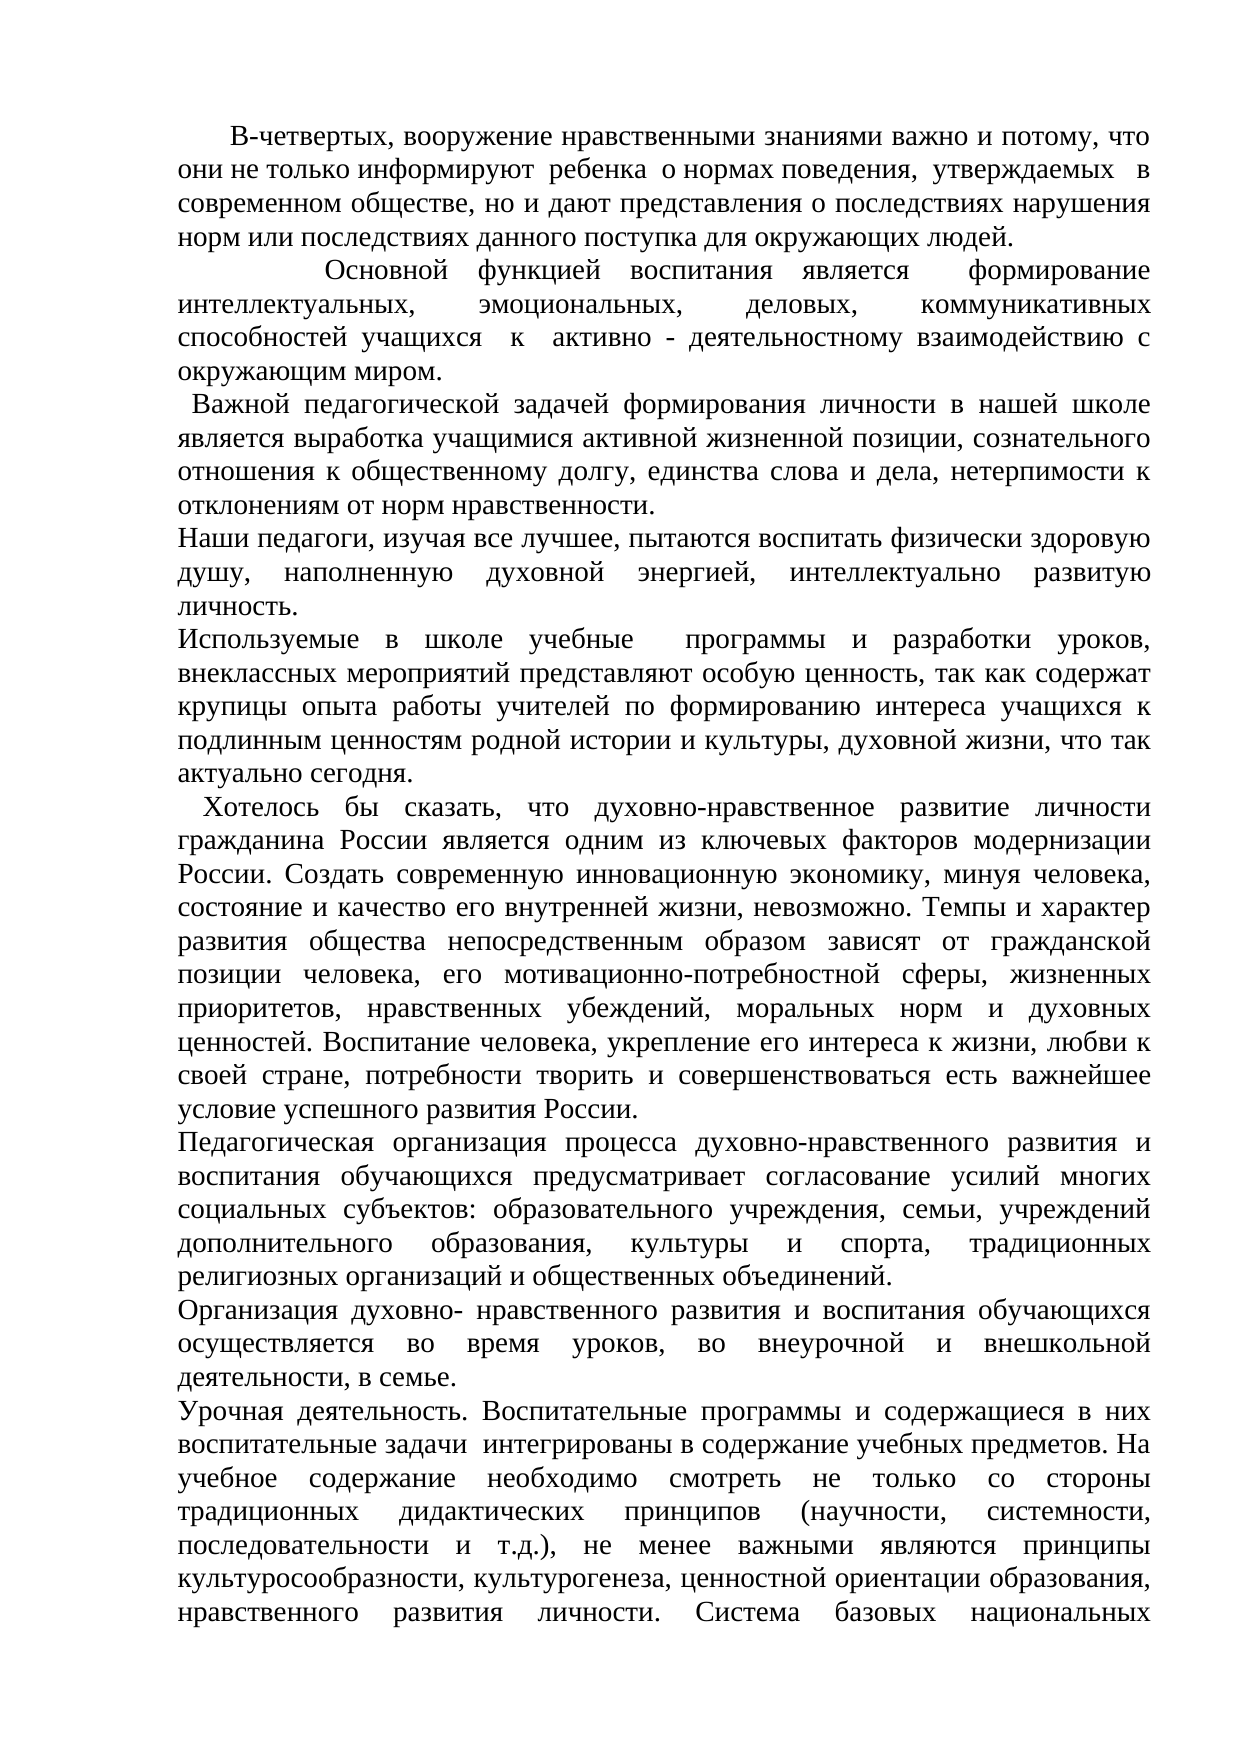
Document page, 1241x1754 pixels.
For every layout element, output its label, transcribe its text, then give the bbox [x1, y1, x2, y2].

text Организация духовно- нравственного развития и воспитания обучающихся осуществляется во время уроков, во внеурочной и внешкольной деятельности, в семье. [177, 1292, 1152, 1393]
text Важной педагогической задачей формирования личности в нашей школе является выработка учащимися активной жизненной позиции, сознательного отношения к общественному долгу, единства слова и дела, нетерпимости к отклонениям от норм нравственности. [177, 386, 1152, 521]
text Хотелось бы сказать, что духовно-нравственное развитие личности гражданина России является одним из ключевых факторов модернизации России. Создать современную инновационную экономику, минуя человека, состояние и качество его внутренней жизни, невозможно. Темпы и характер развития общества непосредственным образом зависят от гражданской позиции человека, его мотивационно-потребностной сферы, жизненных приоритетов, нравственных убеждений, моральных норм и духовных ценностей. Воспитание человека, укрепление его интереса к жизни, любви к своей стране, потребности творить и совершенствоваться есть важнейшее условие успешного развития России. [177, 789, 1152, 1124]
text Используемые в школе учебные программы и разработки уроков, внеклассных мероприятий представляют особую ценность, так как содержат крупицы опыта работы учителей по формированию интереса учащихся к подлинным ценностям родной истории и культуры, духовной жизни, что так актуально сегодня. [177, 621, 1152, 789]
text Наши педагоги, изучая все лучшее, пытаются воспитать физически здоровую душу, наполненную духовной энергией, интеллектуально развитую личность. [177, 521, 1152, 621]
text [177, 1393, 1152, 1627]
text В-четвертых, вооружение нравственными знаниями важно и потому, что они не только информируют ребенка о нормах поведения, утверждаемых в [177, 118, 1152, 185]
text современном обществе, но и дают представления о последствиях нарушения норм или последствиях данного поступка для окружающих людей. [177, 185, 1152, 252]
text Педагогическая организация процесса духовно-нравственного развития и воспитания обучающихся предусматривает согласование усилий многих социальных субъектов: образовательного учреждения, семьи, учреждений дополнительного образования, культуры и спорта, традиционных религиозных организаций и общественных объединений. [177, 1124, 1152, 1292]
text Основной функцией воспитания является формирование интеллектуальных, эмоциональных, деловых, коммуникативных способностей учащихся к активно - деятельностному взаимодействию с окружающим миром. [177, 252, 1152, 386]
